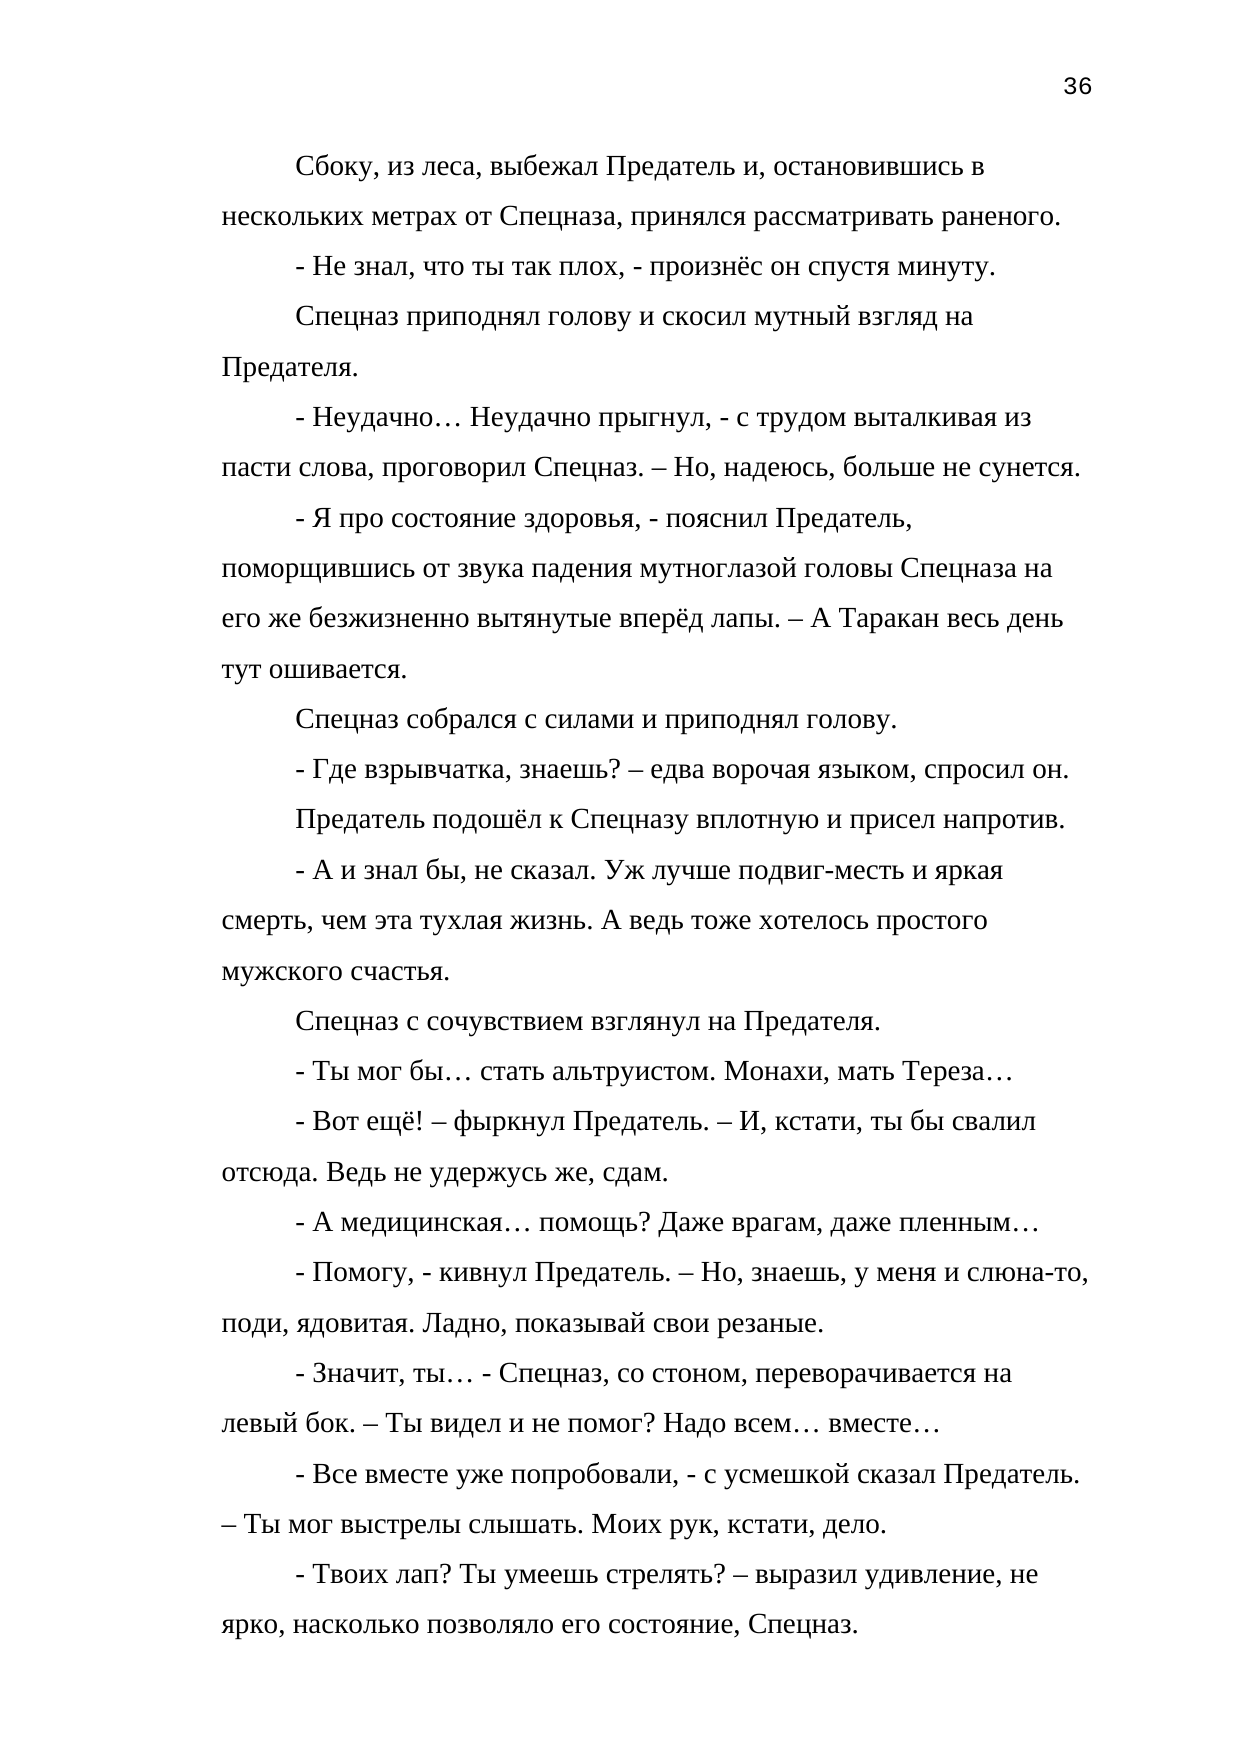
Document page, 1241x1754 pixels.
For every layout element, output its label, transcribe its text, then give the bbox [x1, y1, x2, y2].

text Предатель подошёл к Спецназу вплотную и присел напротив. [221, 802, 1093, 835]
text - Вот ещё! – фыркнул Предатель. – И, кстати, ты бы свалил отсюда. Ведь не удержусь же, сдам. [221, 1103, 1093, 1187]
text - Я про состояние здоровья, - пояснил Предатель, поморщившись от звука падения мутноглазой головы Спецназа на его же безжизненно вытянутые вперёд лапы. – А Таракан весь день тут ошивается. [221, 500, 1093, 684]
text - Ты мог бы… стать альтруистом. Монахи, мать Тереза… [221, 1053, 1093, 1087]
text - Неудачно… Неудачно прыгнул, - с трудом выталкивая из пасти слова, проговорил Спецназ. – Но, надеюсь, больше не сунется. [221, 399, 1093, 483]
text Спецназ с сочувствием взглянул на Предателя. [221, 1003, 1093, 1036]
text Спецназ приподнял голову и скосил мутный взгляд на Предателя. [221, 298, 1093, 382]
text Сбоку, из леса, выбежал Предатель и, остановившись в нескольких метрах от Спецназа, принялся рассматривать раненого. [221, 148, 1093, 231]
text - Твоих лап? Ты умеешь стрелять? – выразил удивление, не ярко, насколько позволяло его состояние, Спецназ. [221, 1556, 1093, 1640]
text - Где взрывчатка, знаешь? – едва ворочая языком, спросил он. [221, 751, 1093, 785]
text - А и знал бы, не сказал. Уж лучше подвиг-месть и яркая смерть, чем эта тухлая жизнь. А ведь тоже хотелось простого мужского счастья. [221, 852, 1093, 986]
text - Все вместе уже попробовали, - с усмешкой сказал Предатель. – Ты мог выстрелы слышать. Моих рук, кстати, дело. [221, 1456, 1093, 1539]
text Спецназ собрался с силами и приподнял голову. [221, 701, 1093, 734]
text - Значит, ты… - Спецназ, со стоном, переворачивается на левый бок. – Ты видел и не помог? Надо всем… вместе… [221, 1355, 1093, 1439]
text - Не знал, что ты так плох, - произнёс он спустя минуту. [221, 248, 1093, 282]
text - А медицинская… помощь? Даже врагам, даже пленным… [221, 1204, 1093, 1238]
text - Помогу, - кивнул Предатель. – Но, знаешь, у меня и слюна-то, поди, ядовитая. Ладно, показывай свои резаные. [221, 1254, 1093, 1338]
